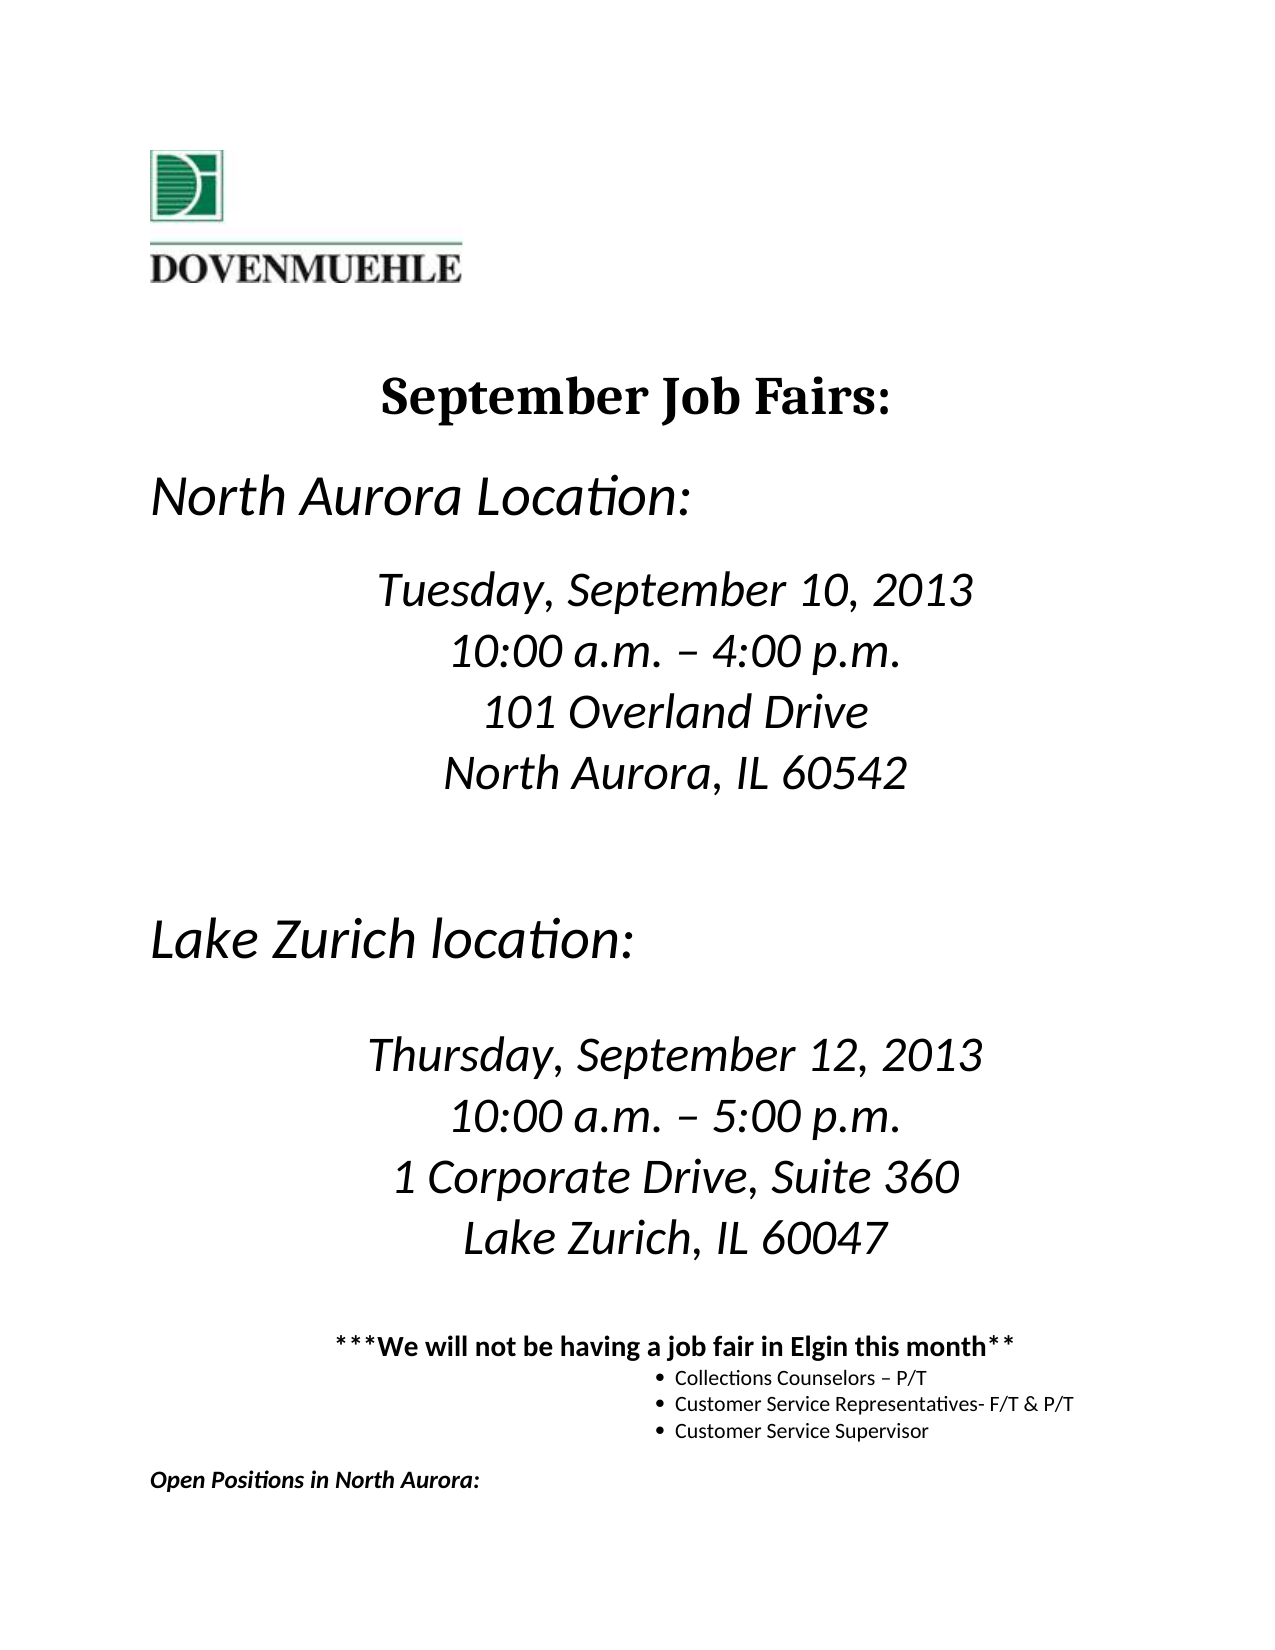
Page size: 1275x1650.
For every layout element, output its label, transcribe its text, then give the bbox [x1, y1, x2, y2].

text ***We will not be having a job fair in Elgin this month** [225, 1328, 1125, 1364]
text North Aurora, IL 60542 [225, 741, 1125, 802]
text Lake Zurich, IL 60047 [225, 1206, 1125, 1267]
text September Job Fairs: [150, 366, 1125, 428]
text 10:00 a.m. – 4:00 p.m. [225, 619, 1125, 680]
text Lake Zurich location: [150, 902, 1125, 973]
text Thursday, September 12, 2013 [225, 1023, 1125, 1084]
text 101 Overland Drive [225, 680, 1125, 741]
text North Aurora Location: [150, 458, 1125, 529]
list Collections Counselors – P/T [656, 1364, 1125, 1391]
text 10:00 a.m. – 5:00 p.m. [225, 1084, 1125, 1145]
text Open Positions in North Aurora: [150, 1464, 600, 1494]
list Customer Service Representatives- F/T & P/T [656, 1391, 1125, 1417]
picture [150, 150, 463, 283]
text 1 Corporate Drive, Suite 360 [225, 1145, 1125, 1206]
list Customer Service Supervisor [656, 1417, 1125, 1444]
text Tuesday, September 10, 2013 [225, 558, 1125, 619]
